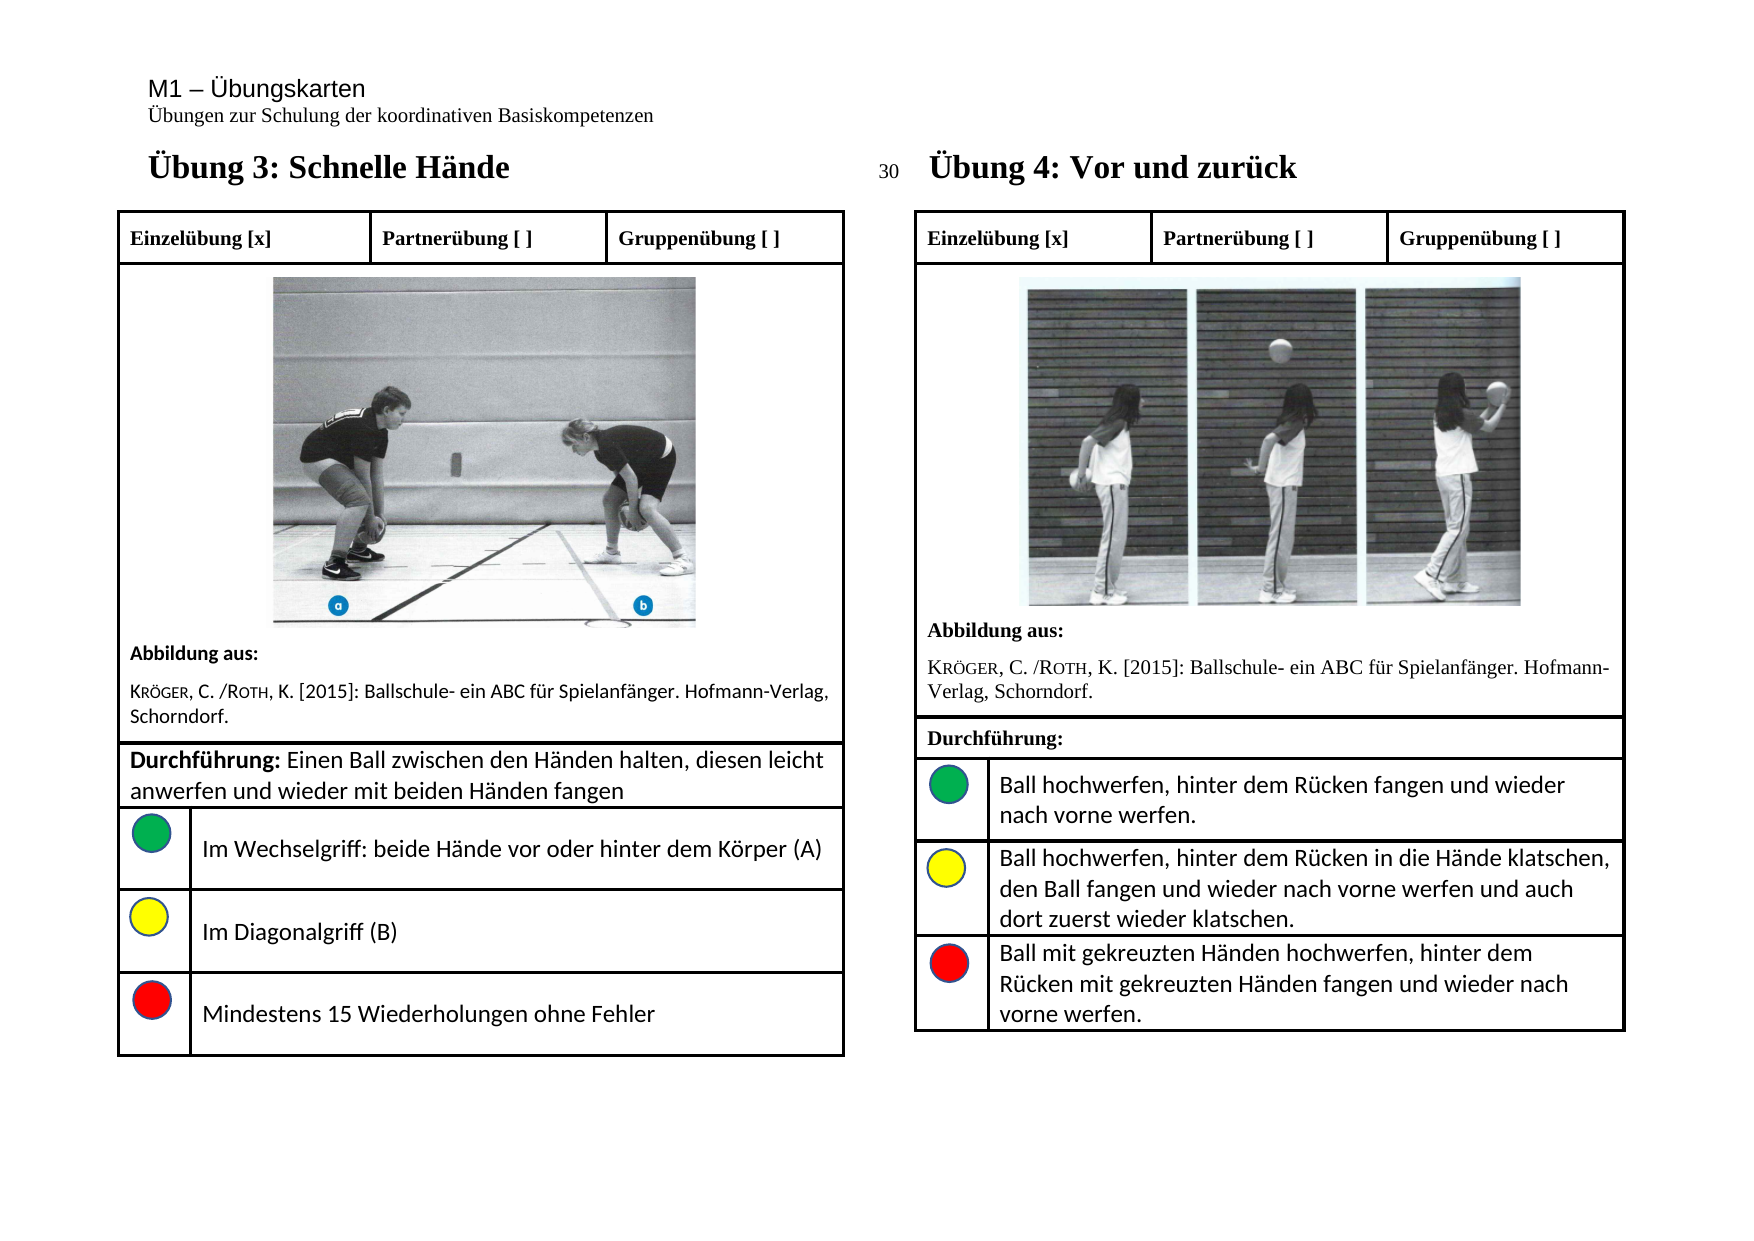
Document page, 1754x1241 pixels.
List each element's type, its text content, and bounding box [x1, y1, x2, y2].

table_cell Abbildung aus: Kröger, C. /Roth, K. [2015]: Ballschule- ein ABC für Spielanfänger. Hofmann-Verlag, Schorndorf. [120, 265, 842, 741]
table_cell Ball hochwerfen, hinter dem Rücken in die Hände klatschen, den Ball fangen und wieder nach vorne werfen und auch dort zuerst wieder klatschen. [990, 843, 1622, 934]
table_header Partnerübung [ ] [1153, 213, 1386, 262]
table_cell Durchführung: Einen Ball zwischen den Händen halten, diesen leicht anwerfen und wieder mit beiden Händen fangen [120, 745, 842, 806]
table_header Einzelübung [x] [917, 213, 1150, 262]
table_cell [917, 843, 987, 934]
picture [266, 277, 696, 628]
table_header Gruppenübung [ ] [1389, 213, 1622, 262]
text Übung 4: Vor und zurück [928, 148, 1636, 186]
table_cell Ball hochwerfen, hinter dem Rücken fangen und wieder nach vorne werfen. [990, 760, 1622, 839]
table_header Gruppenübung [ ] [608, 213, 842, 262]
table_cell Mindestens 15 Wiederholungen ohne Fehler [192, 974, 842, 1054]
table_cell Abbildung aus: Kröger, C. /Roth, K. [2015]: Ballschule- ein ABC für Spielanfänger. Hofmann-Verlag, Schorndorf. [917, 265, 1622, 715]
table_cell Im Wechselgriff: beide Hände vor oder hinter dem Körper (A) [192, 809, 842, 888]
table_cell [120, 891, 189, 971]
table_cell [917, 760, 987, 839]
picture [1019, 277, 1521, 606]
table_cell Im Diagonalgriff (B) [192, 891, 842, 971]
table_cell [917, 937, 987, 1029]
table_cell Ball mit gekreuzten Händen hochwerfen, hinter dem Rücken mit gekreuzten Händen fangen und wieder nach vorne werfen. [990, 937, 1622, 1029]
table_cell Durchführung: [917, 719, 1622, 757]
table_cell [120, 809, 189, 888]
table_header Einzelübung [x] [120, 213, 369, 262]
text Übung 3: Schnelle Hände [148, 148, 855, 186]
table_cell [120, 974, 189, 1054]
table_header Partnerübung [ ] [372, 213, 605, 262]
